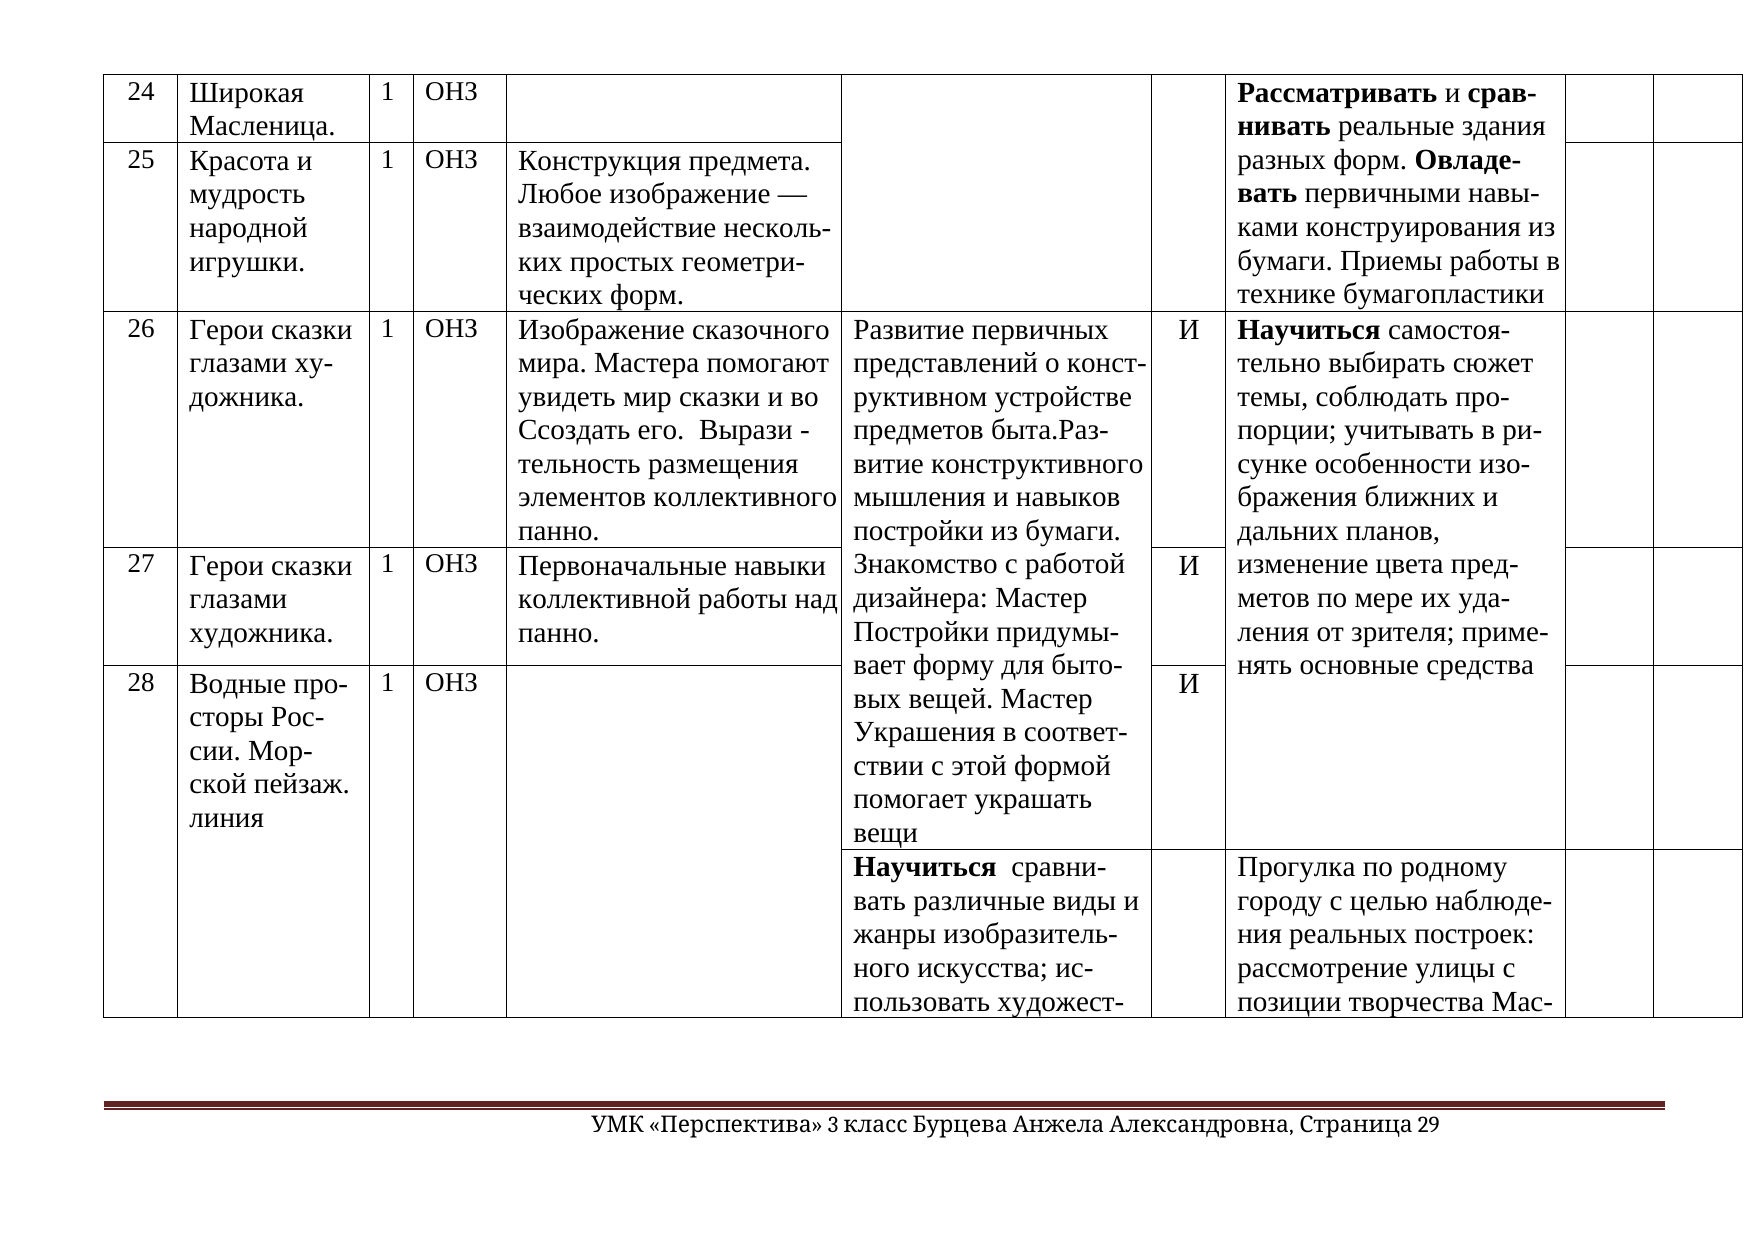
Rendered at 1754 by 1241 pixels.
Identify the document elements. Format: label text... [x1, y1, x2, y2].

table_cell 25 [104, 143, 177, 311]
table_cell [507, 75, 841, 142]
table_cell Рассматривать и срав-нивать реальные здания разных форм. Овладе-вать первичными навы-ками конструирования из бумаги. Приемы работы в технике бумагопластики [1226, 75, 1565, 311]
table_cell Герои сказки глазами ху-дожника. [178, 312, 369, 547]
table_cell Научиться сравни-вать различные виды и жанры изобразитель-ного искусства; ис-пользовать художест- [842, 850, 1151, 1017]
table_cell Первоначальные навыки коллективной работы над панно. [507, 548, 841, 665]
table_cell Красота и мудрость народной игрушки. [178, 143, 369, 311]
table_cell 1 [370, 143, 413, 311]
table_cell Широкая Масленица. [178, 75, 369, 142]
table_cell Герои сказки глазами художника. [178, 548, 369, 665]
table_cell Развитие первичных представлений о конст-руктивном устройстве предметов быта.Раз- витие конструктивного мышления и навыков постройки из бумаги. Знакомство с работой дизайнера: Мастер Постройки придумы-вает форму для быто-вых вещей. Мастер Украшения в соответ-ствии с этой формой помогает украшать вещи [842, 312, 1151, 848]
table_cell ОНЗ [414, 666, 506, 1017]
table_cell [1654, 312, 1742, 547]
table_cell Изображение сказочного мира. Мастера помогают увидеть мир сказки и во Ссоздать его. Вырази -тельность размещения элементов коллективного панно. [507, 312, 841, 547]
table_cell 1 [370, 666, 413, 1017]
table_cell 24 [104, 75, 177, 142]
table_cell ОНЗ [414, 548, 506, 665]
table_cell 26 [104, 312, 177, 547]
table_cell [1654, 548, 1742, 665]
table_cell Водные про-сторы Рос-сии. Мор-ской пейзаж. линия [178, 666, 369, 1017]
table_cell И [1152, 312, 1225, 547]
table_cell [1566, 312, 1653, 547]
table_cell 1 [370, 548, 413, 665]
table_cell И [1152, 548, 1225, 665]
table_cell [1566, 75, 1653, 142]
table_cell Научиться самостоя-тельно выбирать сюжет темы, соблюдать про-порции; учитывать в ри-сунке особенности изо-бражения ближних и дальних планов, изменение цвета пред-метов по мере их уда-ления от зрителя; приме-нять основные средства [1226, 312, 1565, 848]
table_cell Конструкция предмета. Любое изображение —взаимодействие несколь-ких простых геометри-ческих форм. [507, 143, 841, 311]
table_cell [1566, 548, 1653, 665]
table_cell [1654, 143, 1742, 311]
table_cell 1 [370, 312, 413, 547]
table_cell ОНЗ [414, 143, 506, 311]
table_cell [1654, 666, 1742, 848]
table_cell [1566, 666, 1653, 848]
table_cell 28 [104, 666, 177, 1017]
table_cell [507, 666, 841, 1017]
table_cell [1566, 143, 1653, 311]
table_cell ОНЗ [414, 75, 506, 142]
table_cell 27 [104, 548, 177, 665]
table_cell ОНЗ [414, 312, 506, 547]
table_cell [1566, 850, 1653, 1017]
table_cell [1654, 850, 1742, 1017]
table_cell И [1152, 666, 1225, 848]
table_cell Прогулка по родному городу с целью наблюде-ния реальных построек: рассмотрение улицы с позиции творчества Мас- [1226, 850, 1565, 1017]
table_cell 1 [370, 75, 413, 142]
table_cell [1152, 850, 1225, 1017]
table_cell [1654, 75, 1742, 142]
